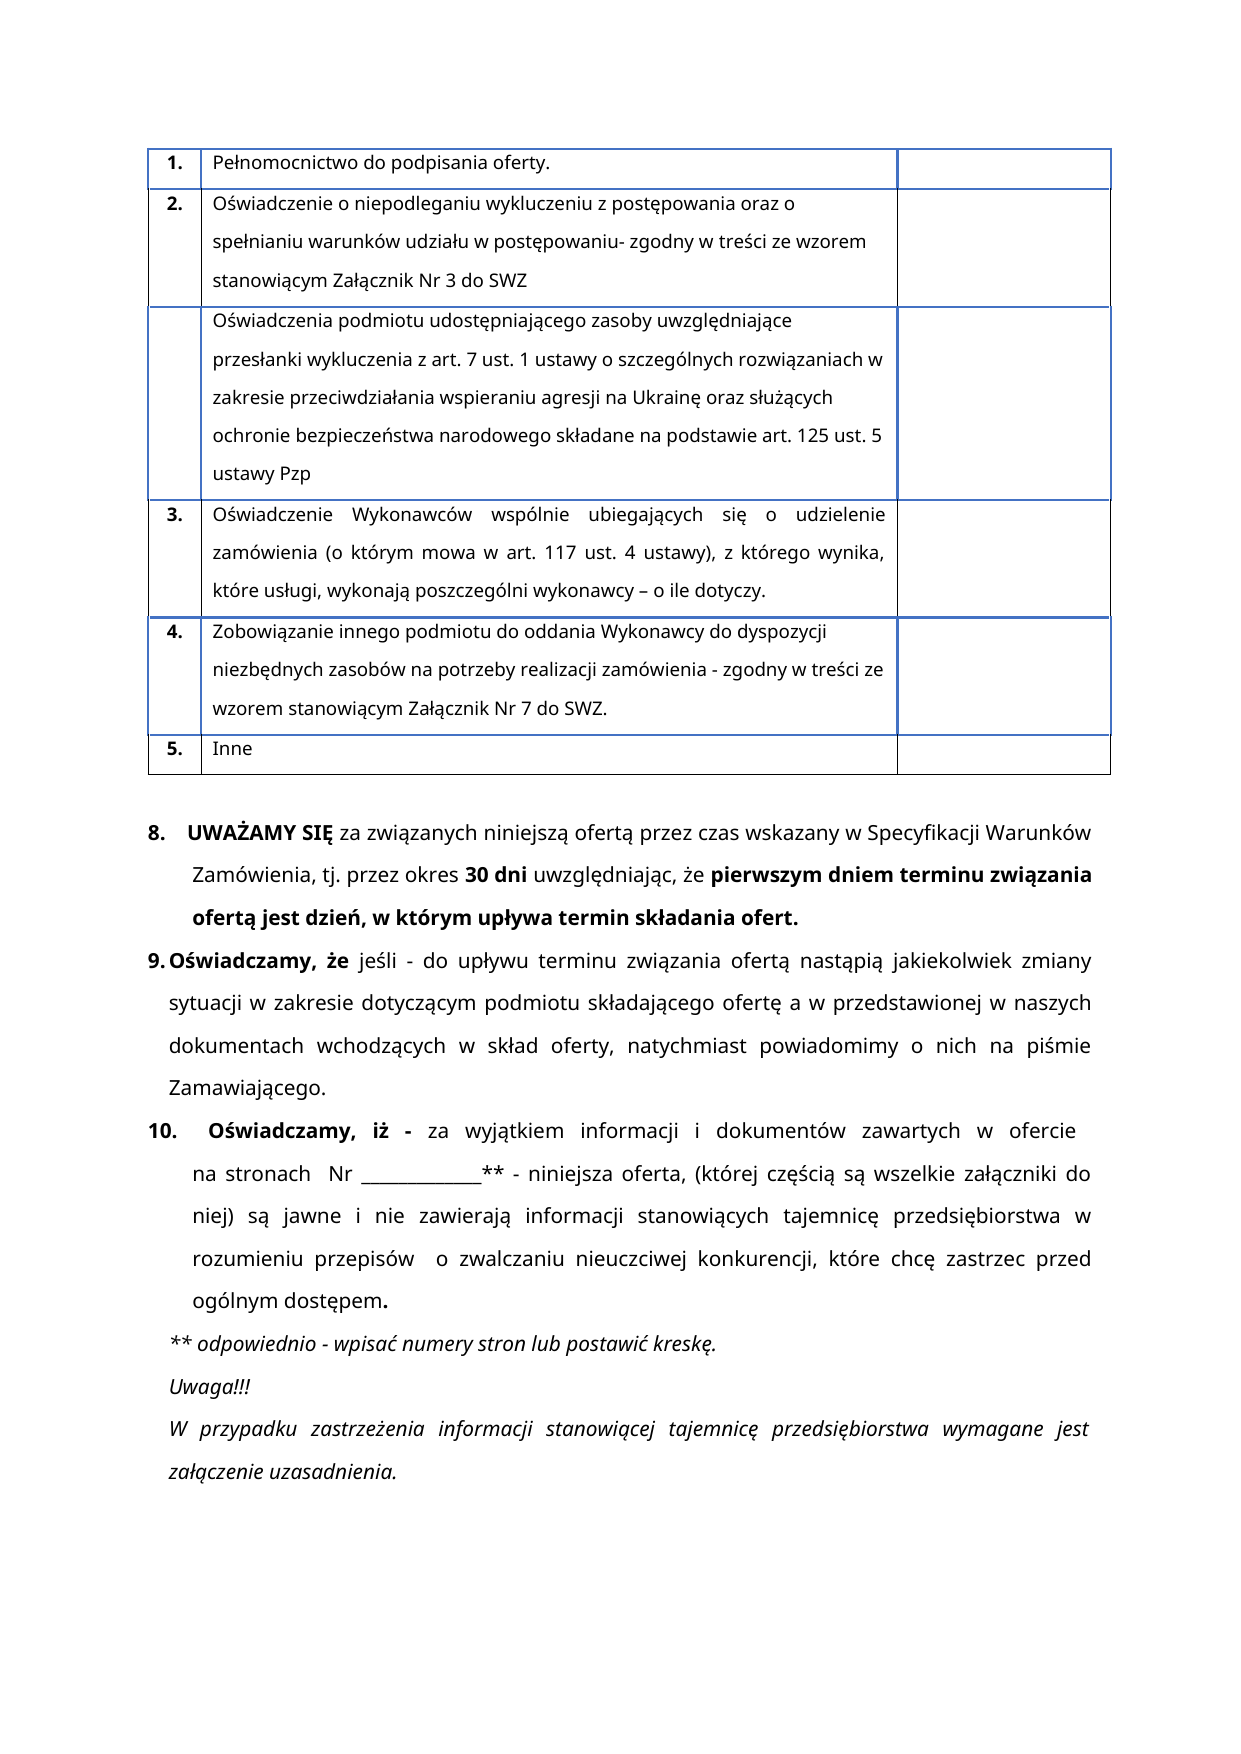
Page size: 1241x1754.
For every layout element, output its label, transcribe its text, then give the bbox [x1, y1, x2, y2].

table_cell 1. [149, 150, 200, 188]
table_cell [898, 499, 1110, 616]
text ** odpowiednio - wpisać numery stron lub postawić kreskę. Uwaga!!! [168, 1329, 1093, 1400]
table_cell 2. [149, 189, 201, 306]
list UWAŻAMY SIĘ za związanych niniejszą ofertą przez czas wskazany w Specyfikacji Warunków Zamówienia, tj. przez okres 30 dni uwzględniając, że pierwszym dniem terminu związania ofertą jest dzień, w którym upływa termin składania ofert. [148, 818, 1093, 932]
table_cell Pełnomocnictwo do podpisania oferty. [202, 150, 896, 188]
table_cell [898, 188, 1110, 306]
table_cell Inne [202, 736, 897, 774]
list Oświadczamy, iż - za wyjątkiem informacji i dokumentów zawartych w ofercie na stronach Nr _____________** - niniejsza oferta, (której częścią są wszelkie załączniki do niej) są jawne i nie zawierają informacji stanowiących tajemnicę przedsiębiorstwa w rozumieniu przepisów o zwalczaniu nieuczciwej konkurencji, które chcę zastrzec przed ogólnym dostępem. [148, 1116, 1093, 1315]
table_cell 4. [149, 617, 200, 733]
table_cell 5. [149, 735, 201, 774]
table_cell [899, 616, 1110, 733]
table_cell [899, 306, 1110, 499]
table_cell [899, 150, 1110, 188]
table_cell Zobowiązanie innego podmiotu do oddania Wykonawcy do dyspozycji niezbędnych zasobów na potrzeby realizacji zamówienia - zgodny w treści ze wzorem stanowiącym Załącznik Nr 7 do SWZ. [202, 619, 896, 733]
text W przypadku zastrzeżenia informacji stanowiącej tajemnicę przedsiębiorstwa wymagane jest załączenie uzasadnienia. [168, 1414, 1093, 1485]
table_cell Oświadczenie o niepodleganiu wykluczeniu z postępowania oraz o spełnianiu warunków udziału w postępowaniu- zgodny w treści ze wzorem stanowiącym Załącznik Nr 3 do SWZ [202, 190, 897, 306]
table_cell 3. [149, 500, 201, 616]
list Oświadczamy, że jeśli - do upływu terminu związania ofertą nastąpią jakiekolwiek zmiany sytuacji w zakresie dotyczącym podmiotu składającego ofertę a w przedstawionej w naszych dokumentach wchodzących w skład oferty, natychmiast powiadomimy o nich na piśmie Zamawiającego. [148, 946, 1093, 1102]
table_cell Oświadczenie Wykonawców wspólnie ubiegających się o udzielenie zamówienia (o którym mowa w art. 117 ust. 4 ustawy), z którego wynika, które usługi, wykonają poszczególni wykonawcy – o ile dotyczy. [202, 501, 897, 616]
table_cell [149, 307, 200, 499]
table_cell [898, 734, 1110, 774]
table_cell Oświadczenia podmiotu udostępniającego zasoby uwzględniające przesłanki wykluczenia z art. 7 ust. 1 ustawy o szczególnych rozwiązaniach w zakresie przeciwdziałania wspieraniu agresji na Ukrainę oraz służących ochronie bezpieczeństwa narodowego składane na podstawie art. 125 ust. 5 ustawy Pzp [202, 308, 896, 499]
